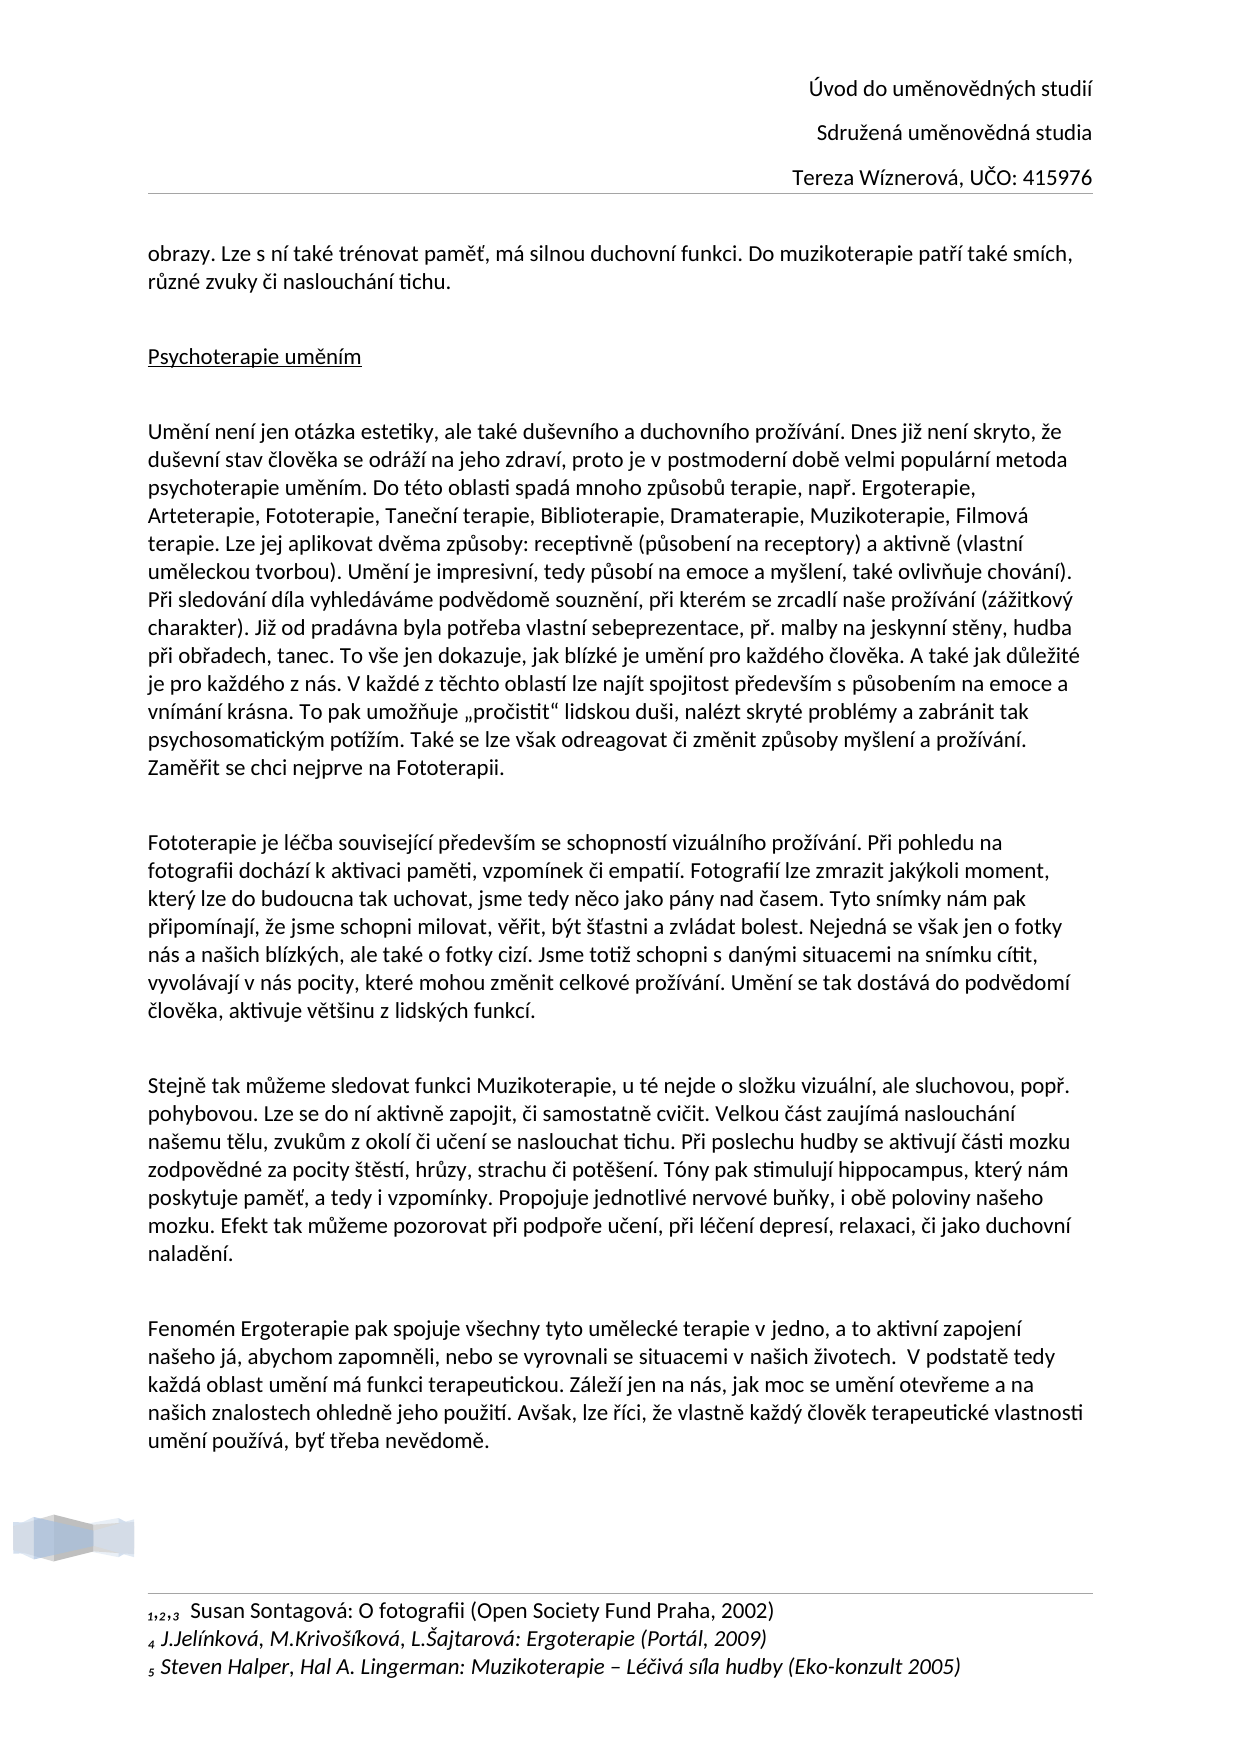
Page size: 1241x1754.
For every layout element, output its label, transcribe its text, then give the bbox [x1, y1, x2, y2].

text Umění není jen otázka estetiky, ale také duševního a duchovního prožívání. Dnes již není skryto, že duševní stav člověka se odráží na jeho zdraví, proto je v postmoderní době velmi populární metoda psychoterapie uměním. Do této oblasti spadá mnoho způsobů terapie, např. Ergoterapie, Arteterapie, Fototerapie, Taneční terapie, Biblioterapie, Dramaterapie, Muzikoterapie, Filmová terapie. Lze jej aplikovat dvěma způsoby: receptivně (působení na receptory) a aktivně (vlastní uměleckou tvorbou). Umění je impresivní, tedy působí na emoce a myšlení, také ovlivňuje chování). Při sledování díla vyhledáváme podvědomě souznění, při kterém se zrcadlí naše prožívání (zážitkový charakter). Již od pradávna byla potřeba vlastní sebeprezentace, př. malby na jeskynní stěny, hudba při obřadech, tanec. To vše jen dokazuje, jak blízké je umění pro každého člověka. A také jak důležité je pro každého z nás. V každé z těchto oblastí lze najít spojitost především s působením na emoce a vnímání krásna. To pak umožňuje „pročistit“ lidskou duši, nalézt skryté problémy a zabránit tak psychosomatickým potížím. Také se lze však odreagovat či změnit způsoby myšlení a prožívání. Zaměřit se chci nejprve na Fototerapii. [148, 417, 1093, 781]
text Psychoterapie uměním [148, 342, 1093, 370]
text Stejně tak můžeme sledovat funkci Muzikoterapie, u té nejde o složku vizuální, ale sluchovou, popř. pohybovou. Lze se do ní aktivně zapojit, či samostatně cvičit. Velkou část zaujímá naslouchání našemu tělu, zvukům z okolí či učení se naslouchat tichu. Při poslechu hudby se aktivují části mozku zodpovědné za pocity štěstí, hrůzy, strachu či potěšení. Tóny pak stimulují hippocampus, který nám poskytuje paměť, a tedy i vzpomínky. Propojuje jednotlivé nervové buňky, i obě poloviny našeho mozku. Efekt tak můžeme pozorovat při podpoře učení, při léčení depresí, relaxaci, či jako duchovní naladění. [148, 1071, 1093, 1267]
text Fenomén Ergoterapie pak spojuje všechny tyto umělecké terapie v jedno, a to aktivní zapojení našeho já, abychom zapomněli, nebo se vyrovnali se situacemi v našich životech. V podstatě tedy každá oblast umění má funkci terapeutickou. Záleží jen na nás, jak moc se umění otevřeme a na našich znalostech ohledně jeho použití. Avšak, lze říci, že vlastně každý člověk terapeutické vlastnosti umění používá, byť třeba nevědomě. [148, 1314, 1093, 1454]
text Fototerapie je léčba související především se schopností vizuálního prožívání. Při pohledu na fotografii dochází k aktivaci paměti, vzpomínek či empatií. Fotografií lze zmrazit jakýkoli moment, který lze do budoucna tak uchovat, jsme tedy něco jako pány nad časem. Tyto snímky nám pak připomínají, že jsme schopni milovat, věřit, být šťastni a zvládat bolest. Nejedná se však jen o fotky nás a našich blízkých, ale také o fotky cizí. Jsme totiž schopni s danými situacemi na snímku cítit, vyvolávají v nás pocity, které mohou změnit celkové prožívání. Umění se tak dostává do podvědomí člověka, aktivuje většinu z lidských funkcí. [148, 828, 1093, 1024]
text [148, 239, 1093, 295]
